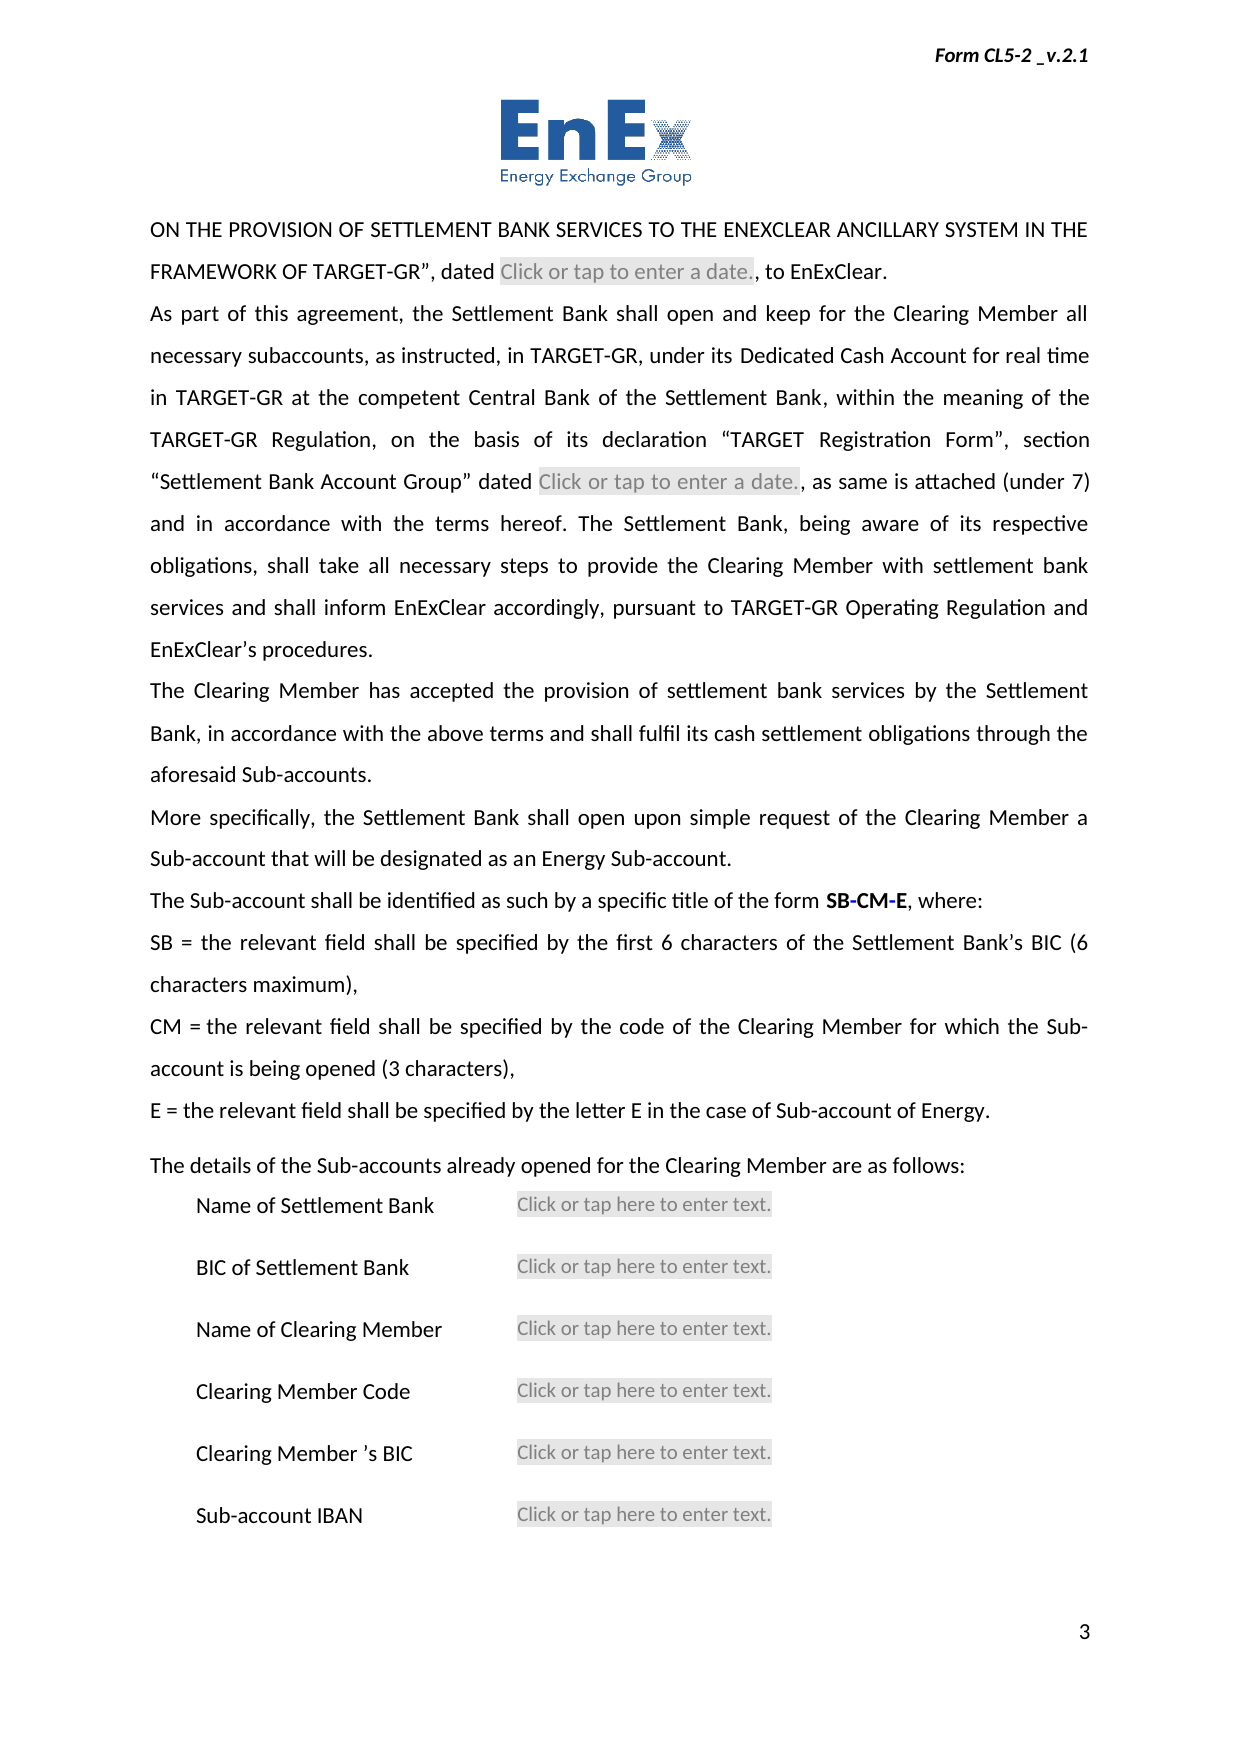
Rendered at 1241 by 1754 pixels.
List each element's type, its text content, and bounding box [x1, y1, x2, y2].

table_cell Clearing Member ’s BIC [185, 1439, 506, 1501]
text More specifically, the Settlement Bank shall open upon simple request of the Clearing Member a Sub-account that will be designated as an Energy Sub-account. [150, 803, 1090, 873]
table_header Name of Settlement Bank [185, 1191, 506, 1253]
text CM = the relevant field shall be specified by the code of the Clearing Member for which the Sub-account is being opened (3 characters), [150, 1012, 1090, 1082]
table_cell Clearing Member Code [185, 1378, 506, 1439]
table_cell [506, 1254, 1056, 1315]
text The Sub-account shall be identified as such by a specific title of the form SB-CM-E, where: [150, 887, 1090, 914]
table_cell Sub-account ΙΒΑΝ [185, 1501, 506, 1563]
text As part of this agreement, the Settlement Bank shall open and keep for the Clearing Member all necessary subaccounts, as instructed, in TARGET-GR, under its Dedicated Cash Account for real time in TARGET-GR at the competent Central Bank of the Settlement Bank, within the meaning of the TARGET-GR Regulation, on the basis of its declaration “TARGET Registration Form”, section “Settlement Bank Account Group” dated , as same is attached (under 7) and in accordance with the terms hereof. The Settlement Bank, being aware of its respective obligations, shall take all necessary steps to provide the Clearing Member with settlement bank services and shall inform EnExClear accordingly, pursuant to TARGET-GR Operating Regulation and EnExClear’s procedures. [150, 299, 1090, 663]
table_cell BIC of Settlement Bank [185, 1254, 506, 1315]
text SB = the relevant field shall be specified by the first 6 characters of the Settlement Bank’s BIC (6 characters maximum), [150, 928, 1090, 998]
text The details of the Sub-accounts already opened for the Clearing Member are as follows: [150, 1151, 1090, 1179]
picture [450, 71, 741, 214]
table_cell [506, 1378, 1026, 1439]
text The Clearing Member has accepted the provision of settlement bank services by the Settlement Bank, in accordance with the above terms and shall fulfil its cash settlement obligations through the aforesaid Sub-accounts. [150, 677, 1090, 789]
text E = the relevant field shall be specified by the letter E in the case of Sub-account of Energy. [150, 1096, 1090, 1124]
table_cell Name of Clearing Member [185, 1315, 506, 1377]
table_cell [506, 1439, 1026, 1501]
table_cell [506, 1501, 827, 1563]
table_cell [506, 1315, 1056, 1377]
table_header [506, 1191, 1056, 1253]
